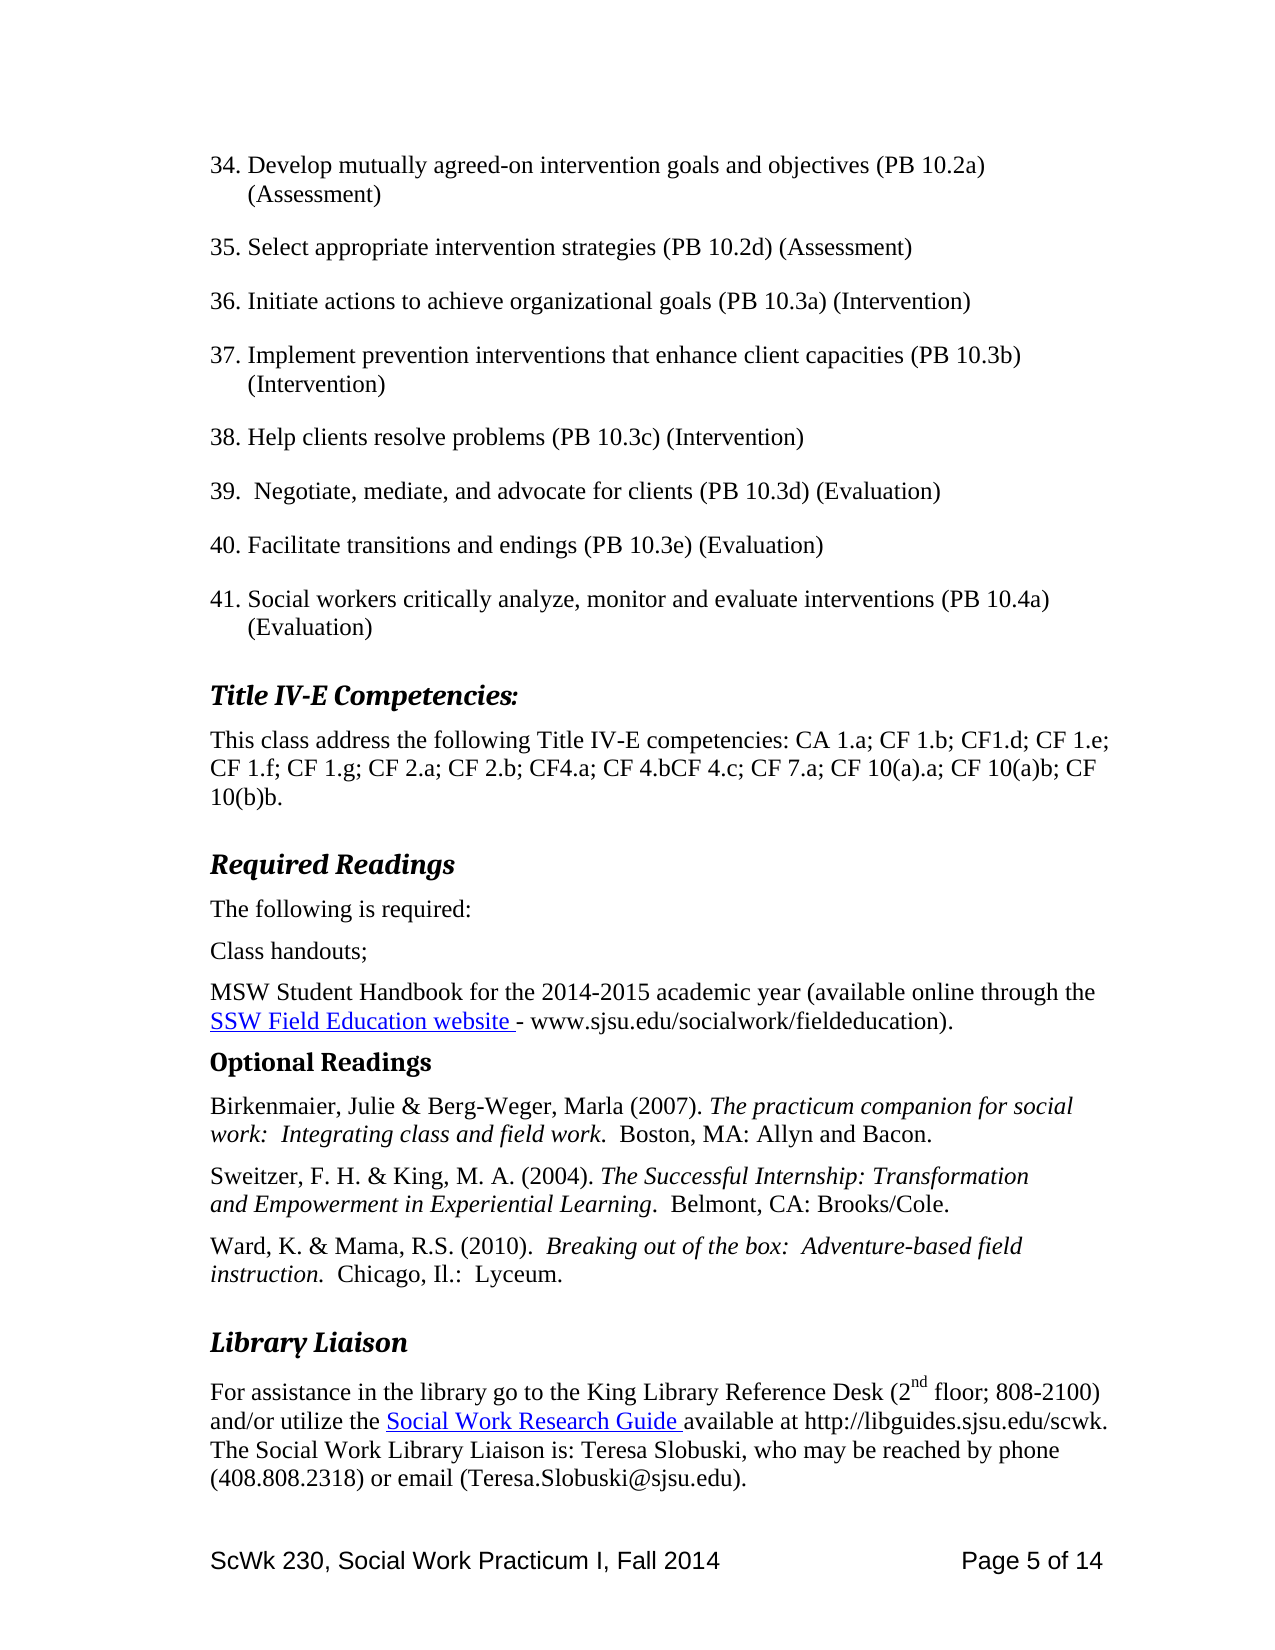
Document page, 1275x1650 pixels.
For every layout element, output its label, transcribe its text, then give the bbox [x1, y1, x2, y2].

text Class handouts; [210, 936, 1110, 964]
list Help clients resolve problems (PB 10.3c) (Intervention) [210, 422, 1110, 451]
list Select appropriate intervention strategies (PB 10.2d) (Assessment) [210, 232, 1110, 261]
subtitle Library Liaison [210, 1326, 1110, 1359]
subtitle Optional Readings [210, 1047, 1110, 1078]
text Sweitzer, F. H. & King, M. A. (2004). The Successful Internship: Transformation and Empowerment in Experiential Learning. Belmont, CA: Brooks/Cole. [210, 1161, 1066, 1218]
text The following is required: [210, 894, 1110, 923]
text Birkenmaier, Julie & Berg-Weger, Marla (2007). The practicum companion for social work: Integrating class and field work. Boston, MA: Allyn and Bacon. [210, 1091, 1083, 1148]
list Social workers critically analyze, monitor and evaluate interventions (PB 10.4a) (Evaluation) [210, 584, 1110, 641]
text MSW Student Handbook for the 2014-2015 academic year (available online through the SSW Field Education website - www.sjsu.edu/socialwork/fieldeducation). [210, 977, 1110, 1034]
text Ward, K. & Mama, R.S. (2010). Breaking out of the box: Adventure-based field instruction. Chicago, Il.: Lyceum. [210, 1231, 1110, 1288]
text This class address the following Title IV-E competencies: CA 1.a; CF 1.b; CF1.d; CF 1.e; CF 1.f; CF 1.g; CF 2.a; CF 2.b; CF4.a; CF 4.bCF 4.c; CF 7.a; CF 10(a).a; CF 10(a)b; CF 10(b)b. [210, 725, 1110, 811]
subtitle Title IV-E Competencies: [210, 679, 1110, 712]
list Negotiate, mediate, and advocate for clients (PB 10.3d) (Evaluation) [210, 476, 1110, 505]
list Develop mutually agreed-on intervention goals and objectives (PB 10.2a) (Assessment) [210, 150, 1110, 207]
subtitle Required Readings [210, 848, 1110, 882]
list Implement prevention interventions that enhance client capacities (PB 10.3b) (Intervention) [210, 340, 1110, 397]
list Initiate actions to achieve organizational goals (PB 10.3a) (Intervention) [210, 286, 1110, 315]
text For assistance in the library go to the King Library Reference Desk (2nd floor; 808-2100) and/or utilize the Social Work Research Guide available at http://libguides.sjsu.edu/scwk. The Social Work Library Liaison is: Teresa Slobuski, who may be reached by phone (408.808.2318) or email (Teresa.Slobuski@sjsu.edu). [210, 1372, 1110, 1492]
list Facilitate transitions and endings (PB 10.3e) (Evaluation) [210, 530, 1110, 559]
